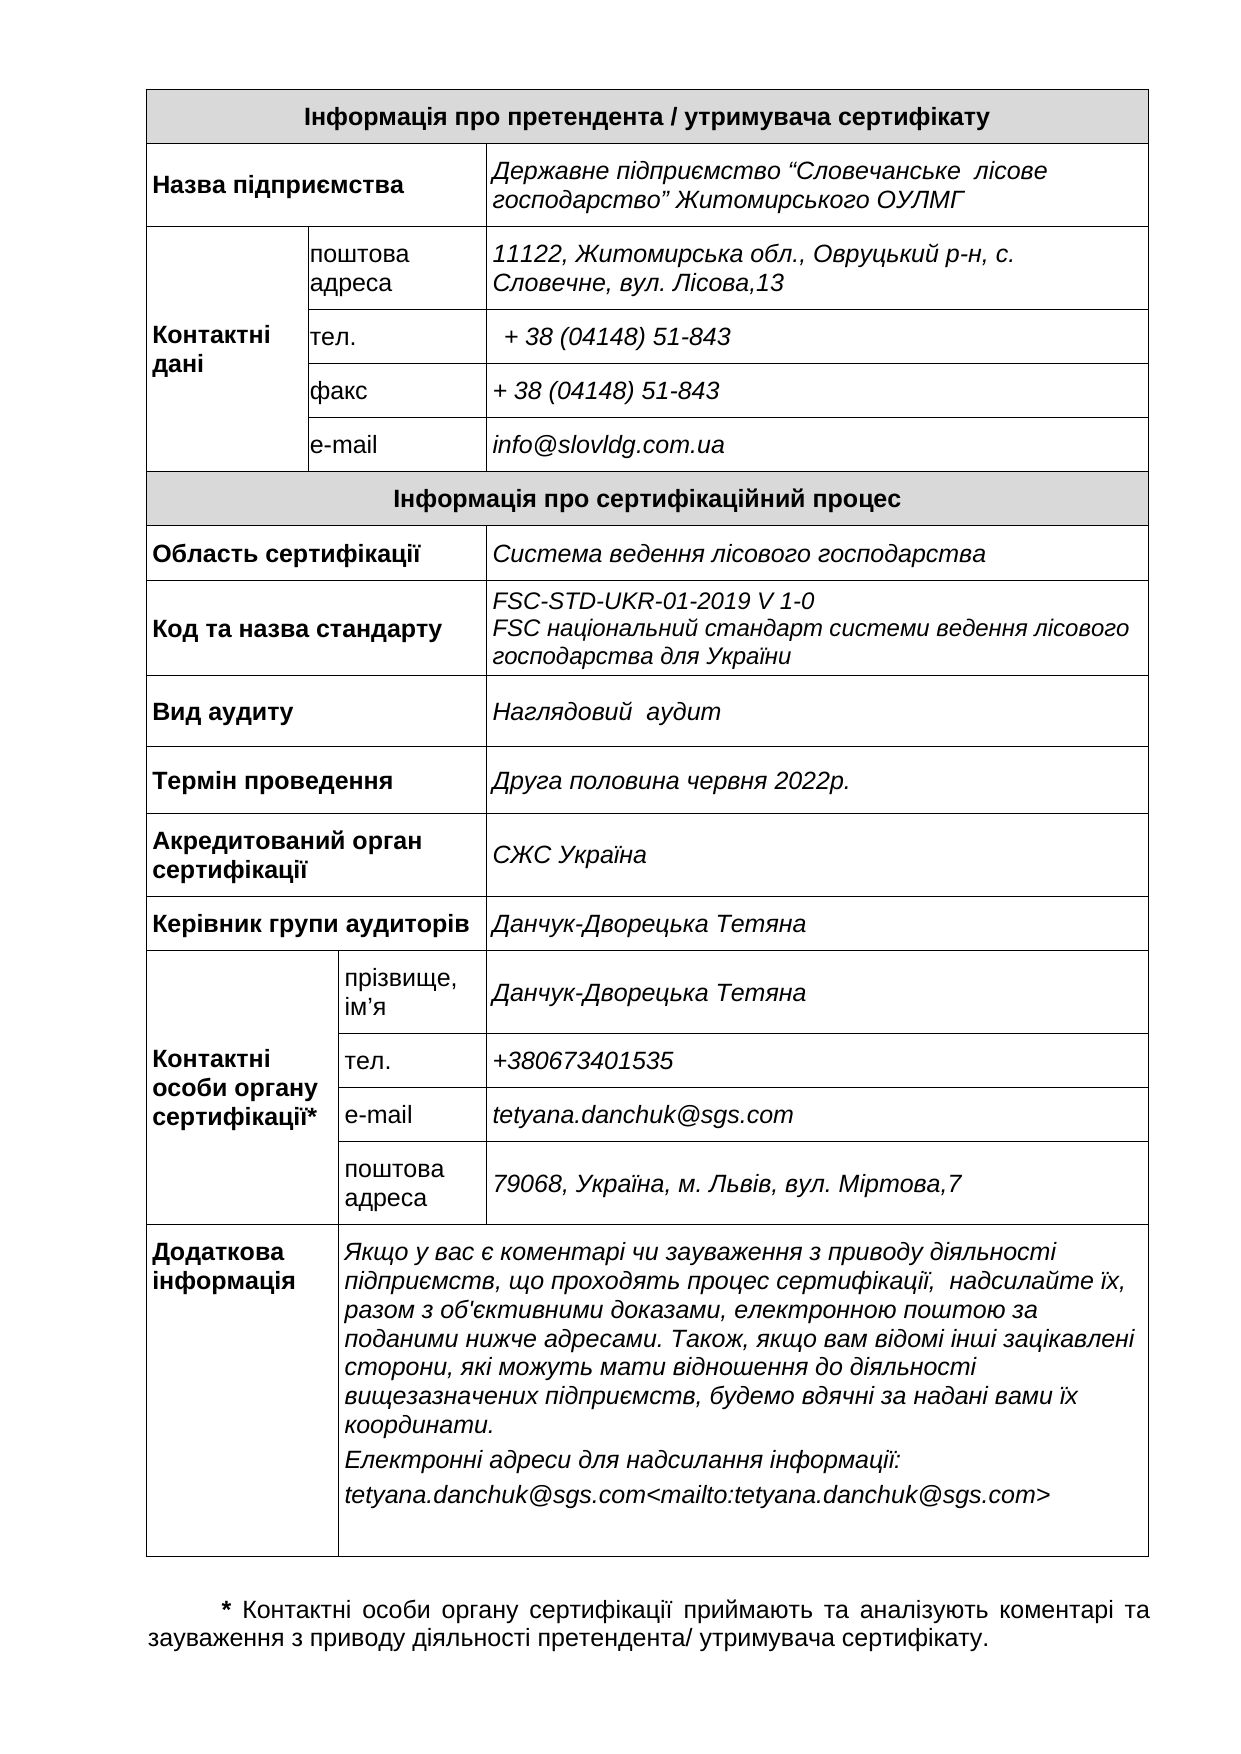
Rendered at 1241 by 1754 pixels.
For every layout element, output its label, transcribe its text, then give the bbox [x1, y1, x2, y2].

table_cell Назва підприємства [147, 144, 486, 226]
table_cell Державне підприємство “Словечанське лісове господарство” Житомирського ОУЛМГ [487, 144, 1148, 226]
table_cell Керівник групи аудиторів [147, 897, 486, 950]
table_cell Термін проведення [147, 747, 486, 813]
table_cell Наглядовий аудит [487, 676, 1148, 746]
table_cell e-mail [309, 418, 486, 471]
text * Контактні особи органу сертифікації приймають та аналізують коментарі та зауваження з приводу діяльності претендента/ утримувача сертифікату. [148, 1595, 1152, 1652]
table_cell Область сертифікації [147, 526, 486, 579]
table_cell Данчук-Дворецька Тетяна [487, 951, 1148, 1033]
table_cell тел. [339, 1034, 486, 1087]
table_cell Система ведення лісового господарства [487, 526, 1148, 579]
table_cell Інформація про сертифікаційний процес [147, 472, 1148, 525]
table_cell Код та назва стандарту [147, 581, 486, 675]
table_cell Друга половина червня 2022р. [487, 747, 1148, 813]
table_cell прізвище, ім’я [339, 951, 486, 1033]
table_cell Акредитований орган сертифікації [147, 814, 486, 896]
table_cell тел. [309, 310, 486, 363]
table_cell факс [309, 364, 486, 417]
table_cell Вид аудиту [147, 676, 486, 746]
table_cell 79068, Україна, м. Львів, вул. Міртова,7 [487, 1142, 1148, 1224]
table_cell +380673401535 [487, 1034, 1148, 1087]
table_cell Якщо у вас є коментарі чи зауваження з приводу діяльності підприємств, що проходять процес сертифікації, надсилайте їх, разом з об'єктивними доказами, електронною поштою за поданими нижче адресами. Також, якщо вам відомі інші зацікавлені сторони, які можуть мати відношення до діяльності вищезазначених підприємств, будемо вдячні за надані вами їх координати. Електронні адреси для надсилання інформації: tetyana.danchuk@sgs.com<mailto:tetyana.danchuk@sgs.com> [339, 1225, 1148, 1556]
table_cell СЖС Україна [487, 814, 1148, 896]
table_cell Данчук-Дворецька Тетяна [487, 897, 1148, 950]
table_cell e-mail [339, 1088, 486, 1141]
table_cell Додаткова інформація [147, 1225, 338, 1556]
table_cell поштова адреса [339, 1142, 486, 1224]
table_cell Контактні дані [147, 227, 308, 471]
table_cell 11122, Житомирська обл., Овруцький р-н, с. Словечне, вул. Лісова,13 [487, 227, 1148, 308]
table_cell info@slovldg.com.ua [487, 418, 1148, 471]
table_cell + 38 (04148) 51-843 [487, 364, 1148, 417]
table_cell Контактні особи органу сертифікації* [147, 951, 338, 1224]
table_cell поштова адреса [309, 227, 486, 308]
table_cell FSC-STD-UKR-01-2019 V 1-0 FSC національний стандарт системи ведення лісового господарства для України [487, 581, 1148, 675]
table_header Інформація про претендента / утримувача сертифікату [147, 90, 1148, 143]
table_cell [487, 310, 1148, 363]
table_cell tetyana.danchuk@sgs.com [487, 1088, 1148, 1141]
